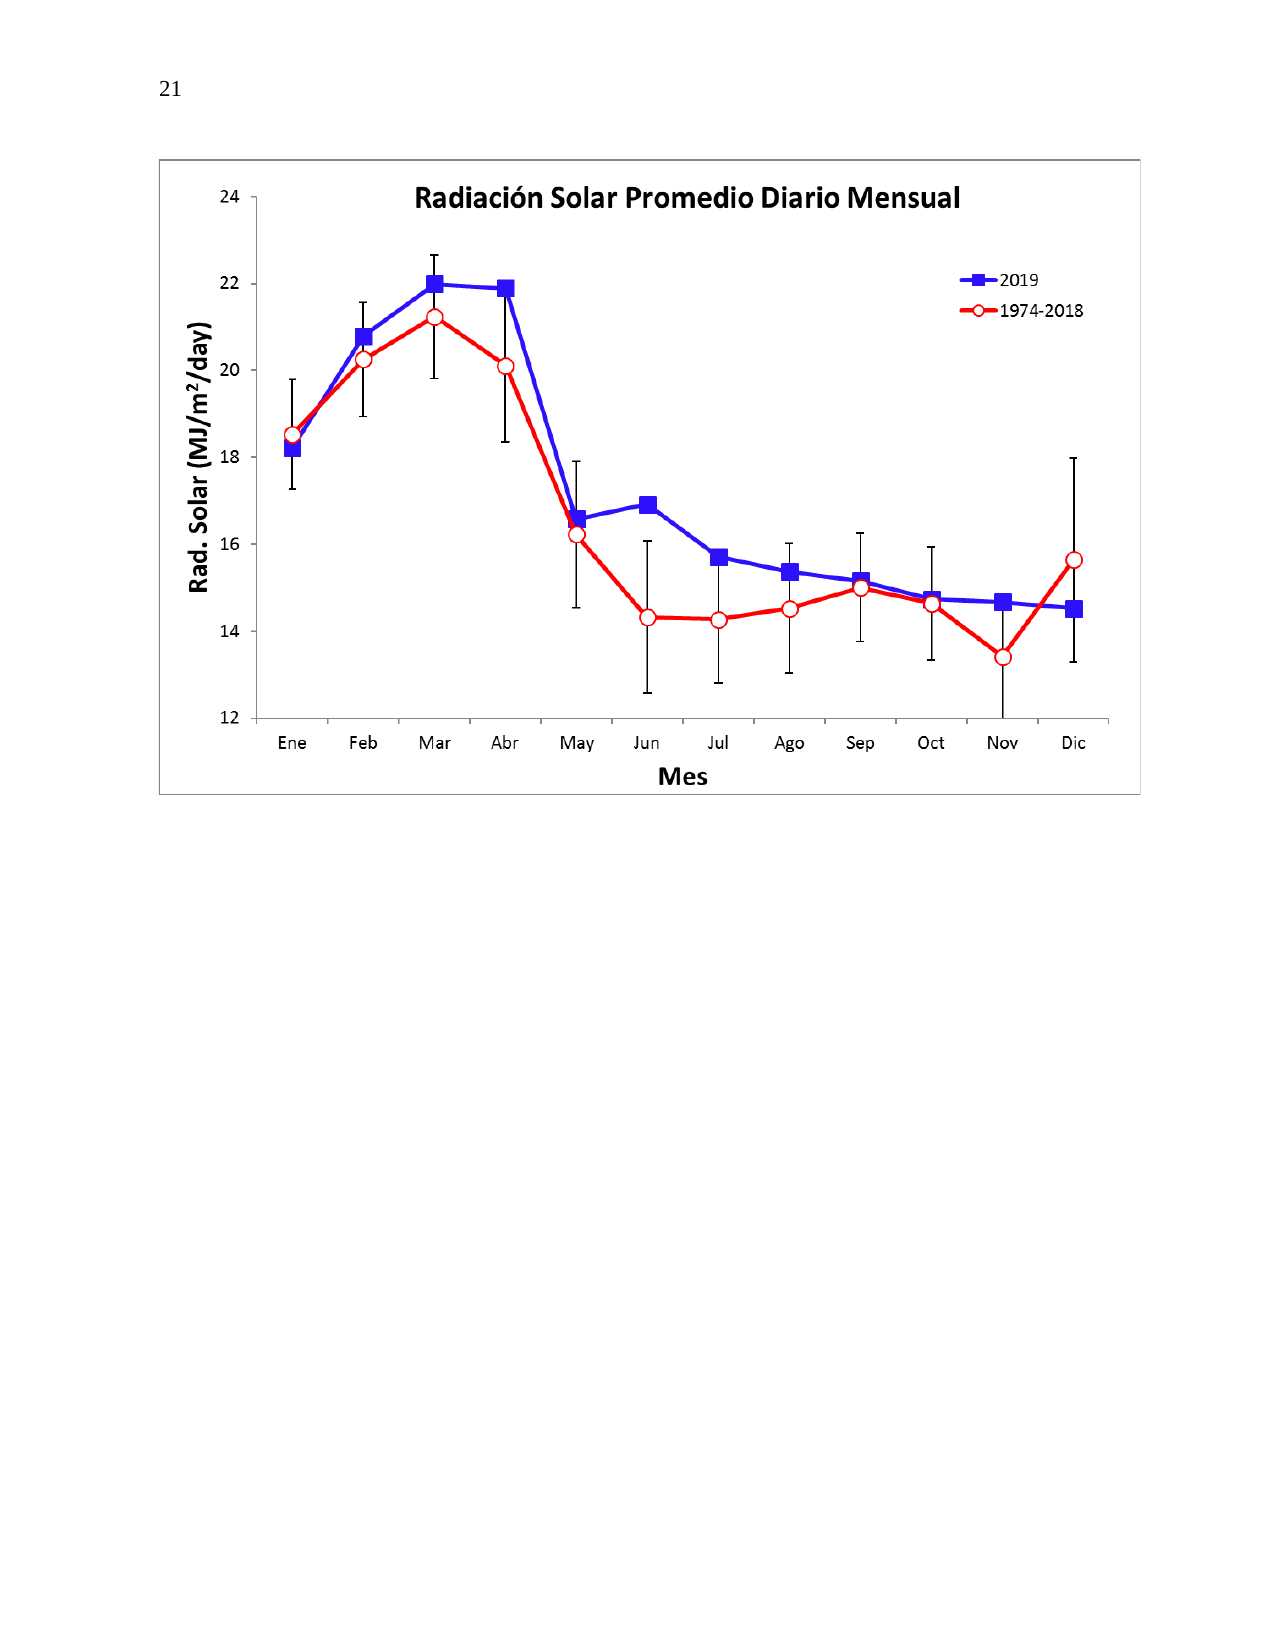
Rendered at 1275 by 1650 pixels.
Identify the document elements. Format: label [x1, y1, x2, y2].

picture [158, 159, 1141, 795]
